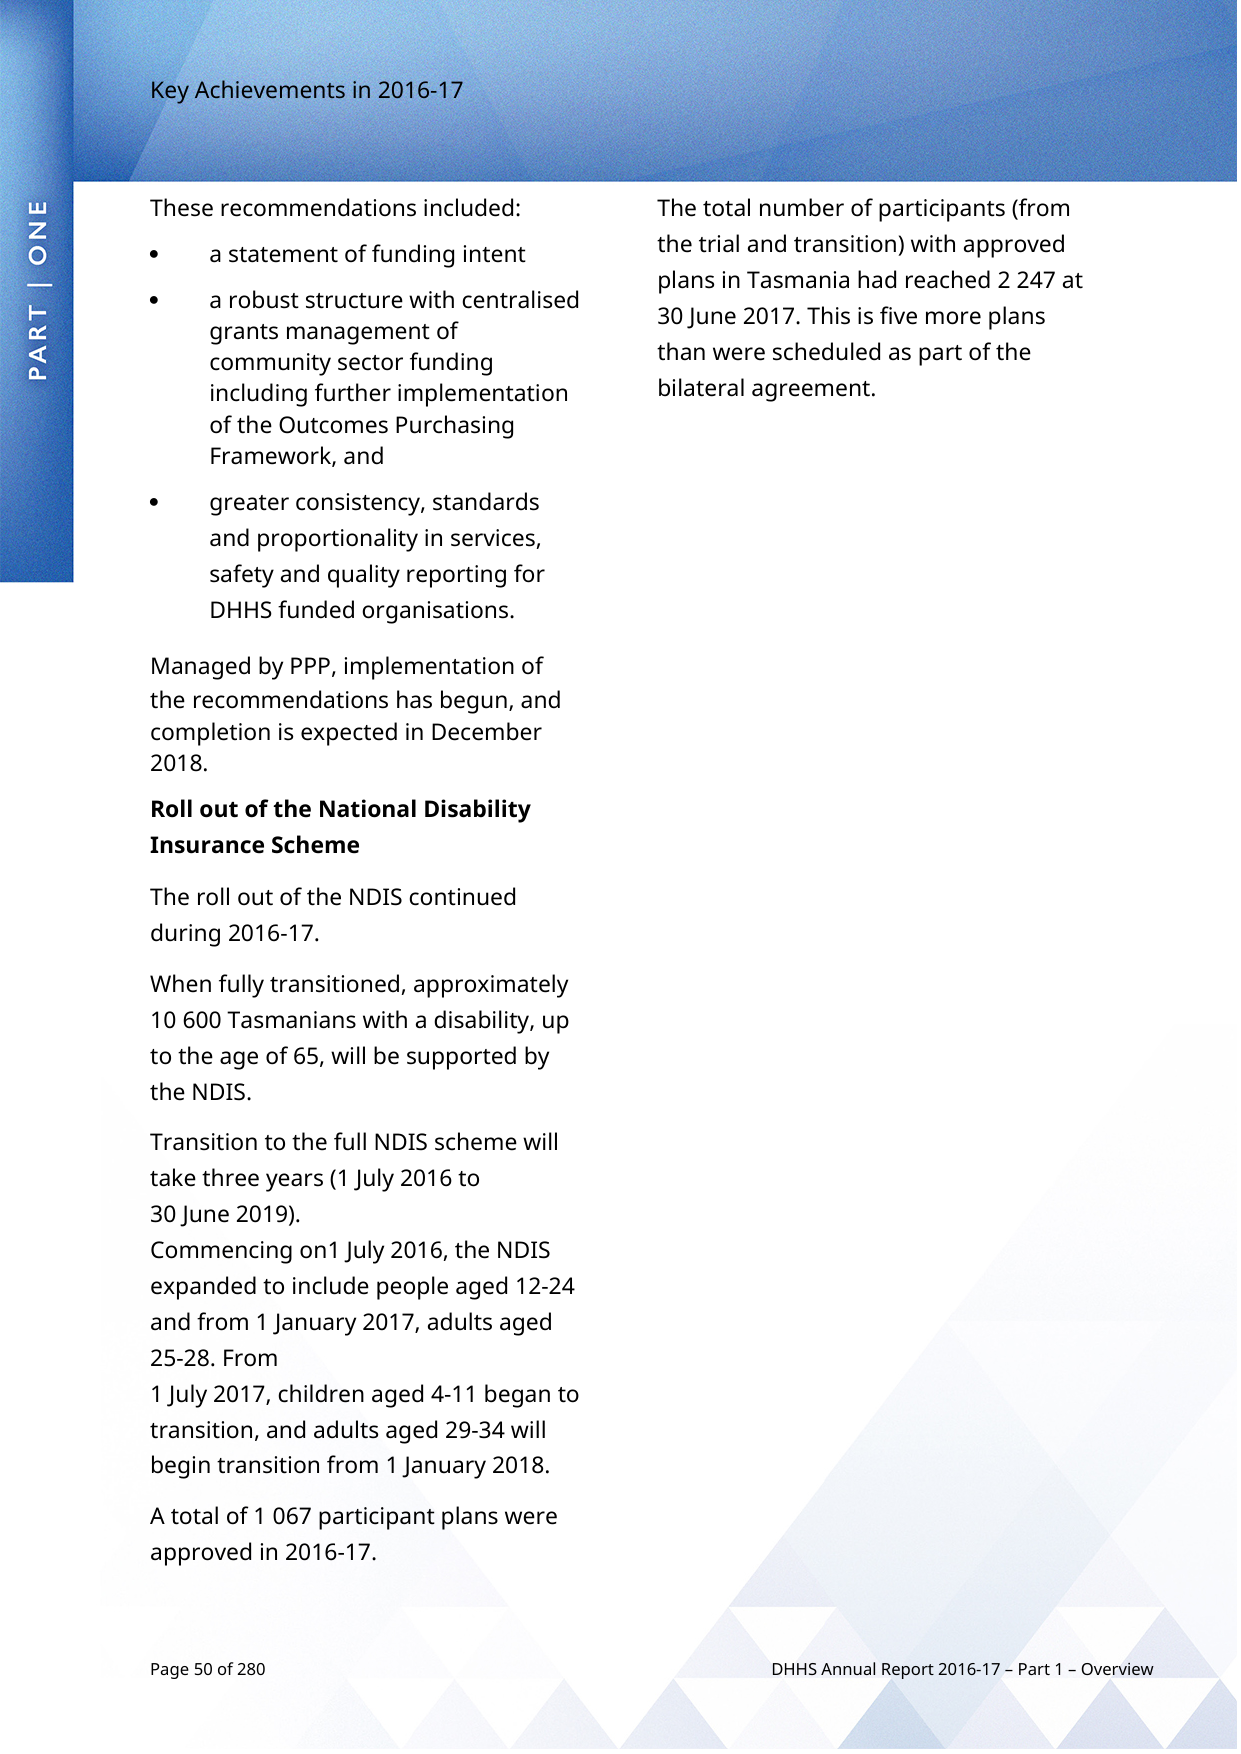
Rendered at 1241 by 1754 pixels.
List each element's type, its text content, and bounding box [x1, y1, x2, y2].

list The roll out of the NDIS continued during 2016-17. [150, 881, 583, 948]
text Managed by PPP, implementation of the recommendations has begun, and completion is expected in December 2018. [150, 650, 583, 778]
list The total number of participants (from the trial and transition) with approved plans in Tasmania had reached 2 247 at 30 June 2017. This is five more plans than were scheduled as part of the bilateral agreement.Rethinking Mental Health [657, 192, 1090, 403]
list Commencing on1 July 2016, the NDIS expanded to include people aged 12-24 and from 1 January 2017, adults aged 25-28. From 1 July 2017, children aged 4-11 began to transition, and adults aged 29-34 will begin transition from 1 January 2018. [150, 1234, 583, 1481]
list Transition to the full NDIS scheme will take three years (1 July 2016 to 30 June 2019). [150, 1126, 583, 1229]
text These recommendations included: [150, 192, 583, 223]
list A total of 1 067 participant plans were approved in 2016-17. [150, 1500, 583, 1567]
picture [0, 0, 1237, 1749]
list a statement of funding intent [150, 238, 583, 269]
list greater consistency, standards and proportionality in services, safety and quality reporting for DHHS funded organisations. [150, 486, 583, 625]
list a robust structure with centralised grants management of community sector funding including further implementation of the Outcomes Purchasing Framework, and [150, 284, 583, 471]
text Roll out of the National Disability Insurance Scheme [150, 793, 583, 860]
list When fully transitioned, approximately 10 600 Tasmanians with a disability, up to the age of 65, will be supported by the NDIS. [150, 968, 583, 1107]
